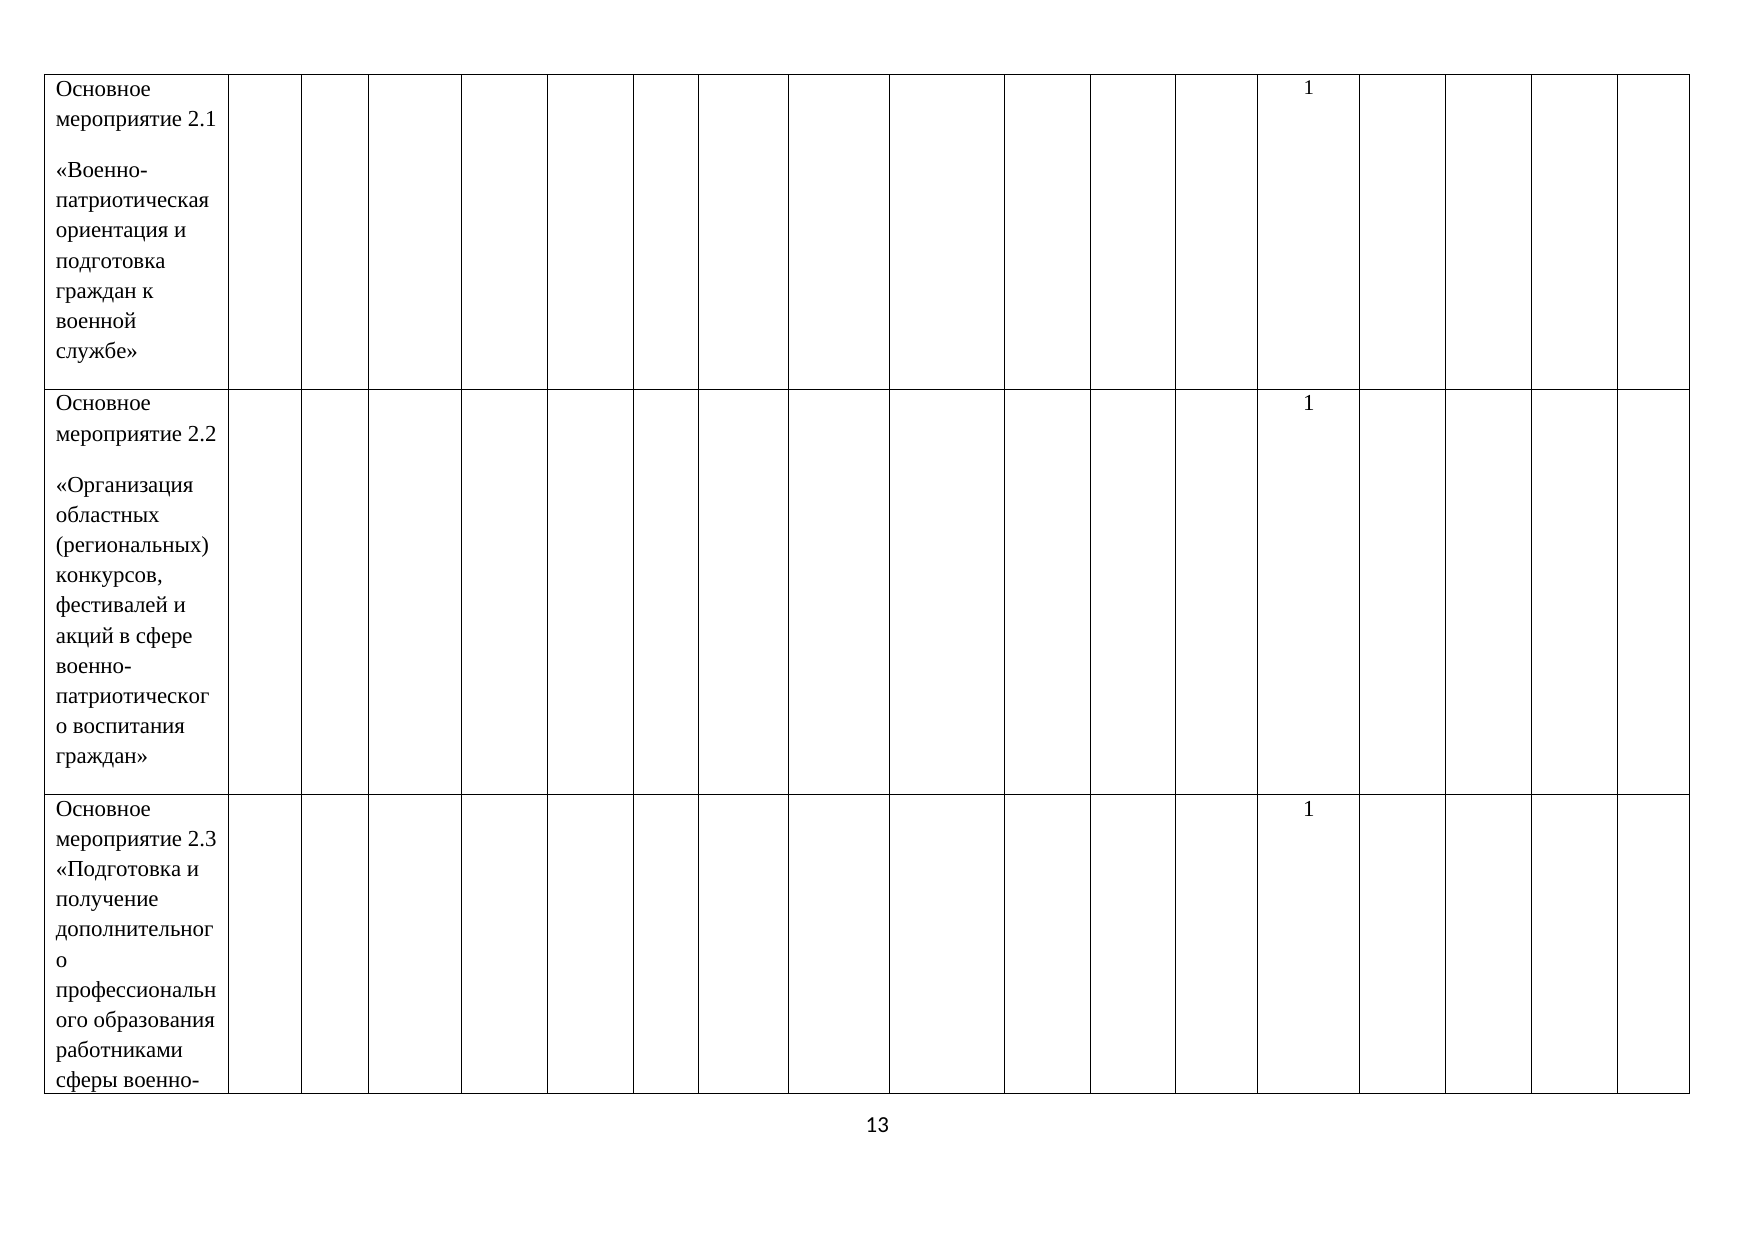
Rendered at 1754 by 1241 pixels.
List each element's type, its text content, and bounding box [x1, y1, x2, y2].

table_cell 1 [1258, 390, 1359, 794]
table_cell [1091, 390, 1175, 794]
table_cell [634, 795, 698, 1093]
table_cell [699, 390, 788, 794]
table_cell [1005, 795, 1090, 1093]
table_cell [369, 75, 461, 388]
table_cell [45, 795, 228, 1093]
table_cell [1005, 390, 1090, 794]
table_cell [548, 795, 633, 1093]
table_cell [1532, 390, 1617, 794]
table_cell [462, 390, 547, 794]
table_cell [229, 75, 301, 388]
table_cell [1005, 75, 1090, 388]
table_cell [1446, 390, 1531, 794]
table_cell [1176, 390, 1257, 794]
table_cell [1176, 75, 1257, 388]
table_cell [699, 75, 788, 388]
table_cell [369, 390, 461, 794]
table_cell [462, 75, 547, 388]
table_cell [548, 390, 633, 794]
table_cell [1446, 75, 1531, 388]
table_cell [1360, 75, 1445, 388]
table_cell [890, 795, 1004, 1093]
table_cell 1 [1258, 795, 1359, 1093]
table_cell [699, 795, 788, 1093]
table_cell [1532, 75, 1617, 388]
table_cell [789, 75, 889, 388]
table_cell [1532, 795, 1617, 1093]
table_cell [1360, 390, 1445, 794]
table_cell [890, 390, 1004, 794]
table_cell [229, 390, 301, 794]
table_cell [789, 795, 889, 1093]
table_cell [1176, 795, 1257, 1093]
table_cell [1618, 75, 1689, 388]
table_cell [462, 795, 547, 1093]
table_cell [1446, 795, 1531, 1093]
table_cell 1 [1258, 75, 1359, 388]
table_cell [1091, 795, 1175, 1093]
table_cell [634, 75, 698, 388]
table_cell [302, 390, 368, 794]
table_cell [1360, 795, 1445, 1093]
table_cell [634, 390, 698, 794]
table_cell Основное мероприятие 2.2 «Организация областных (региональных) конкурсов, фестивалей и акций в сфере военно-патриотического воспитания граждан» [45, 390, 228, 794]
table_cell [1618, 390, 1689, 794]
table_cell [229, 795, 301, 1093]
table_cell [302, 75, 368, 388]
table_cell [369, 795, 461, 1093]
table_cell [548, 75, 633, 388]
table_cell [789, 390, 889, 794]
table_cell Основное мероприятие 2.1 «Военно-патриотическая ориентация и подготовка граждан к военной службе» [45, 75, 228, 388]
table_cell [1618, 795, 1689, 1093]
table_cell [302, 795, 368, 1093]
table_cell [890, 75, 1004, 388]
table_cell [1091, 75, 1175, 388]
